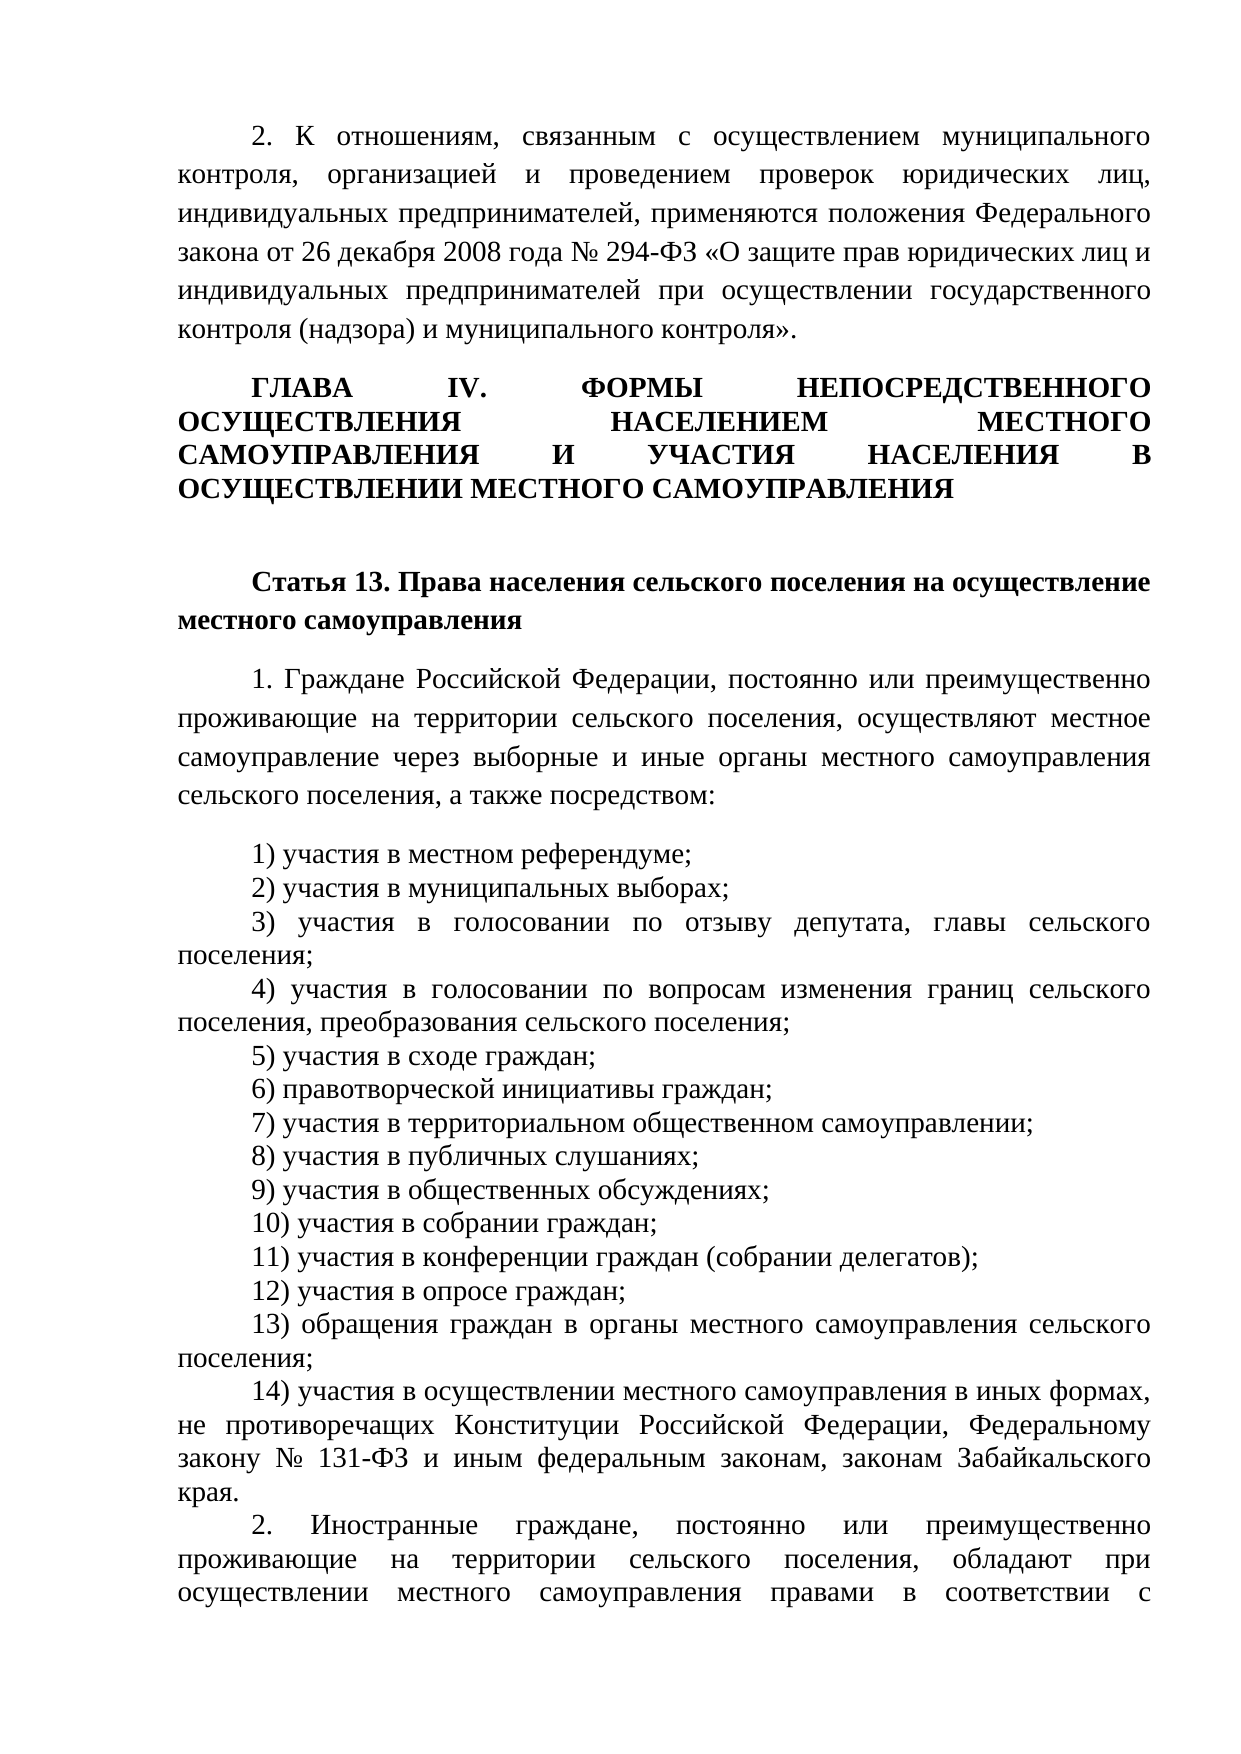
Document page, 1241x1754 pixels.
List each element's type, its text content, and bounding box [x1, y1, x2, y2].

text ГЛАВА IV. ФОРМЫ НЕПОСРЕДСТВЕННОГО ОСУЩЕСТВЛЕНИЯ НАСЕЛЕНИЕМ МЕСТНОГО САМОУПРАВЛЕНИЯ И УЧАСТИЯ НАСЕЛЕНИЯ В ОСУЩЕСТВЛЕНИИ МЕСТНОГО САМОУПРАВЛЕНИЯ [177, 370, 1152, 504]
text 4) участия в голосовании по вопросам изменения границ сельского поселения, преобразования сельского поселения; [177, 971, 1152, 1038]
text 2) участия в муниципальных выборах; [177, 870, 1152, 904]
text 7) участия в территориальном общественном самоуправлении; [177, 1105, 1152, 1138]
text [177, 1507, 1152, 1608]
text 1) участия в местном референдуме; [177, 837, 1152, 870]
text 3) участия в голосовании по отзыву депутата, главы сельского поселения; [177, 904, 1152, 971]
text 9) участия в общественных обсуждениях; [177, 1172, 1152, 1206]
text 1. Граждане Российской Федерации, постоянно или преимущественно проживающие на территории сельского поселения, осуществляют местное самоуправление через выборные и иные органы местного самоуправления сельского поселения, а также посредством: [177, 662, 1152, 811]
text 5) участия в сходе граждан; [177, 1038, 1152, 1071]
text 14) участия в осуществлении местного самоуправления в иных формах, не противоречащих Конституции Российской Федерации, Федеральному закону № 131-ФЗ и иным федеральным законам, законам Забайкальского края. [177, 1373, 1152, 1507]
text 10) участия в собрании граждан; [177, 1206, 1152, 1239]
text Статья 13. Права населения сельского поселения на осуществление местного самоуправления [177, 564, 1152, 636]
text 13) обращения граждан в органы местного самоуправления сельского поселения; [177, 1306, 1152, 1373]
text 8) участия в публичных слушаниях; [177, 1138, 1152, 1172]
text 6) правотворческой инициативы граждан; [177, 1071, 1152, 1105]
text 2. К отношениям, связанным с осуществлением муниципального контроля, организацией и проведением проверок юридических лиц, индивидуальных предпринимателей, применяются положения Федерального закона от 26 декабря 2008 года № 294-ФЗ «О защите прав юридических лиц и индивидуальных предпринимателей при осуществлении государственного контроля (надзора) и муниципального контроля». [177, 118, 1152, 344]
text 11) участия в конференции граждан (собрании делегатов); [177, 1239, 1152, 1273]
text 12) участия в опросе граждан; [177, 1273, 1152, 1306]
